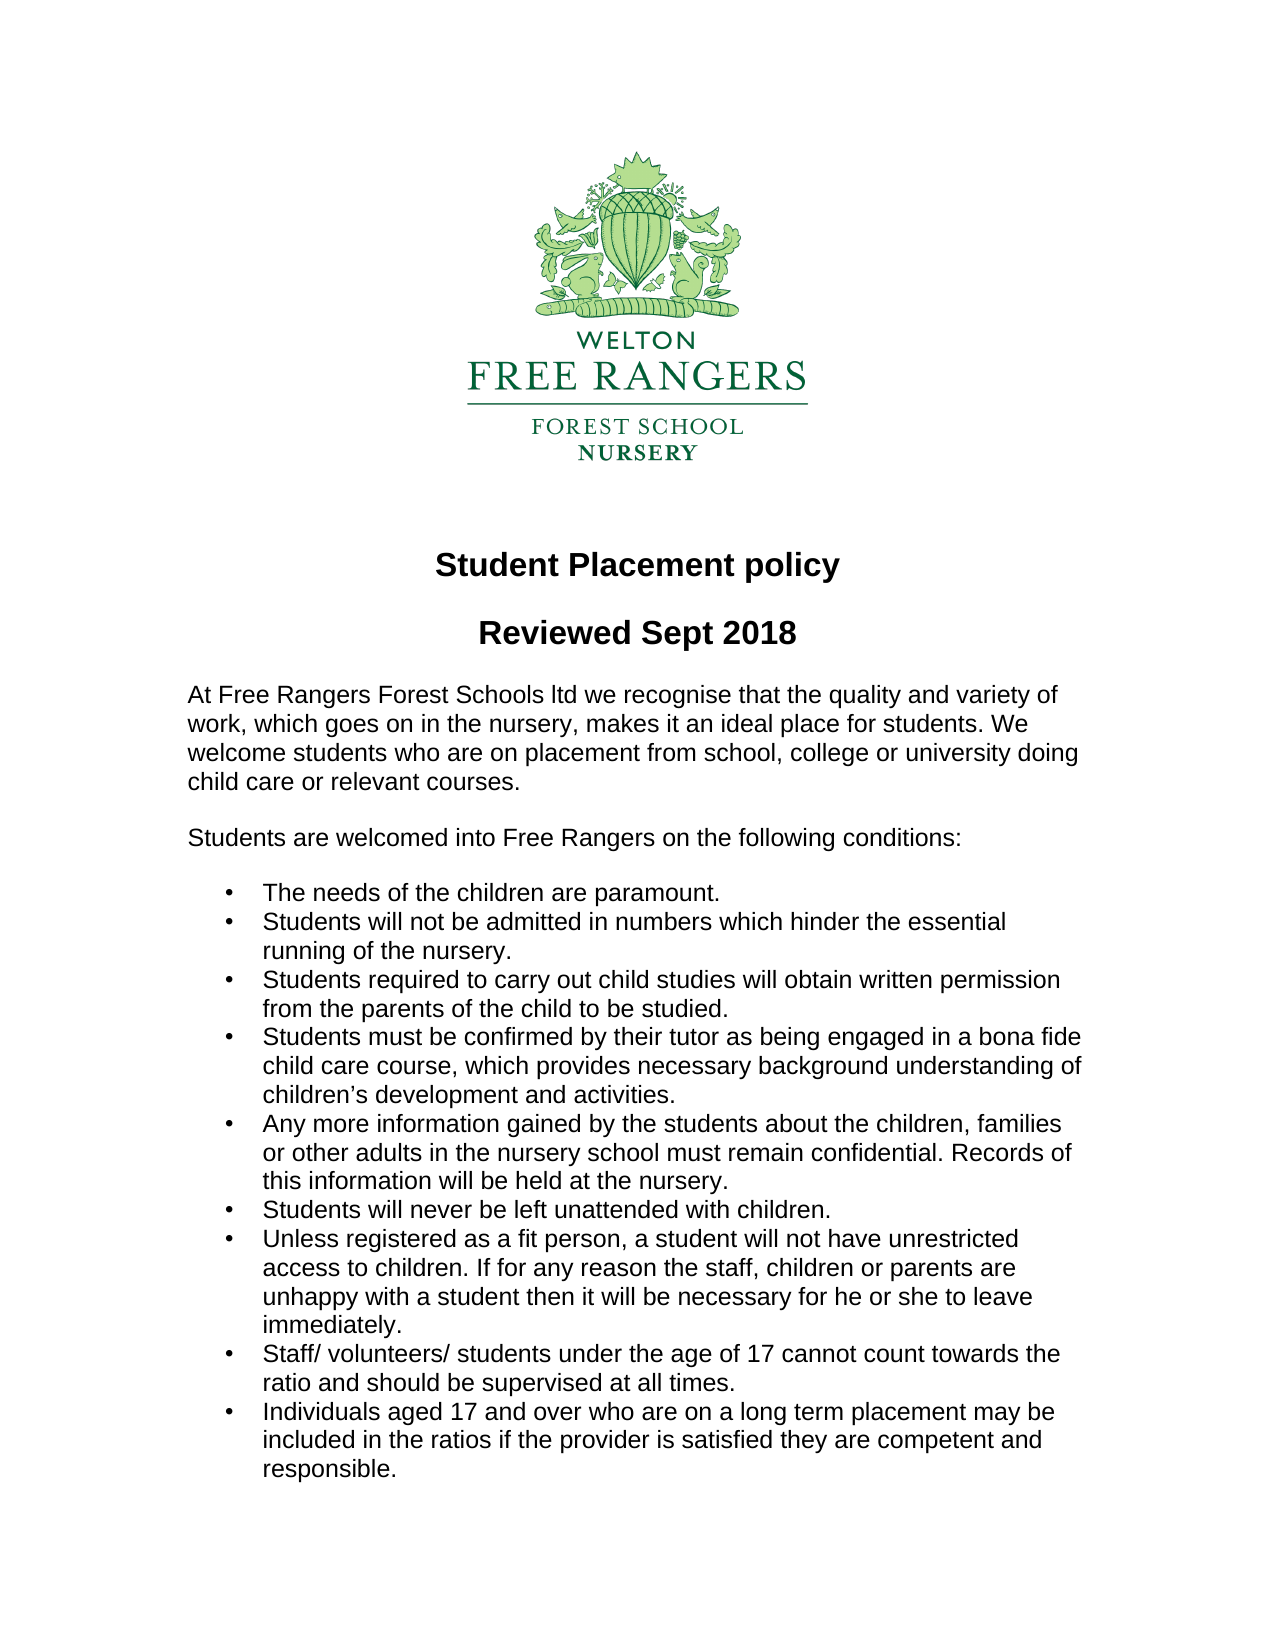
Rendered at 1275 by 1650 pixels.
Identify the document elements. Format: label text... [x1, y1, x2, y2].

text Reviewed Sept 2018 [187, 613, 1087, 651]
picture [431, 103, 844, 516]
list Unless registered as a fit person, a student will not have unrestricted access to children. If for any reason the staff, children or parents are unhappy with a student then it will be necessary for he or she to leave immediately. [225, 1386, 1087, 1502]
list Students will never be left unattended with children. [225, 1331, 1087, 1359]
list The needs of the children are paramount. [225, 878, 1087, 907]
list Any more information gained by the students about the children, families or other adults in the nursery school must remain confidential. Records of this information will be held at the nursery. [225, 1217, 1087, 1303]
list Students required to carry out child studies will obtain written permission from the parents of the child to be studied. [225, 1019, 1087, 1077]
text Students are welcomed into Free Rangers on the following conditions: [187, 822, 1087, 851]
list Students must be confirmed by their tutor as being engaged in a bona fide child care course, which provides necessary background understanding of children’s development and activities. [225, 1104, 1087, 1190]
text Student Placement policy [187, 545, 1087, 584]
text At Free Rangers Forest Schools ltd we recognise that the quality and variety of work, which goes on in the nursery, makes it an ideal place for students. We welcome students who are on placement from school, college or university doing child care or relevant courses. [187, 680, 1087, 795]
list Students will not be admitted in numbers which hinder the essential running of the nursery. [225, 934, 1087, 992]
